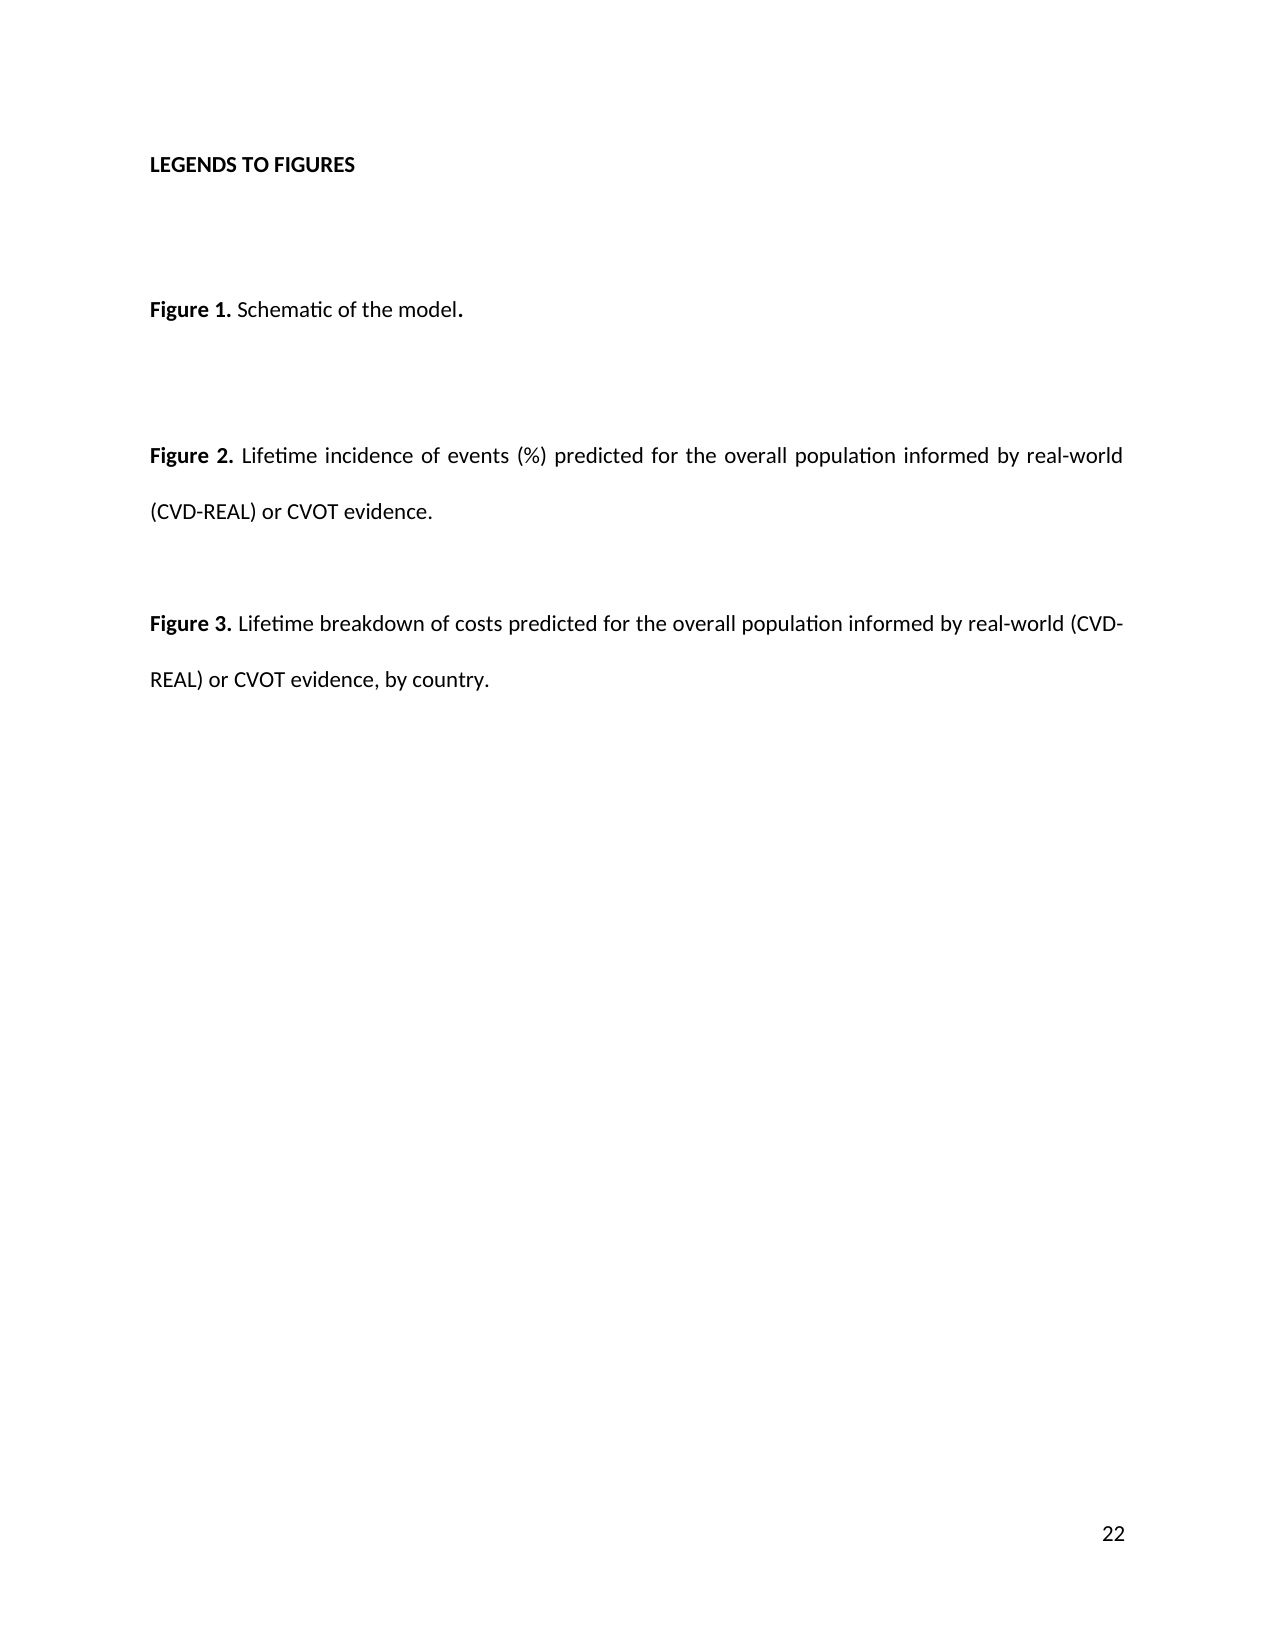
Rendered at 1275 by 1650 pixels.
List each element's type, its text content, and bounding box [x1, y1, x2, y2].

text Figure 1. Schematic of the model. [150, 295, 1125, 323]
text LEGENDS TO FIGURES [150, 150, 1125, 178]
text Figure 3. Lifetime breakdown of costs predicted for the overall population informed by real-world (CVD-REAL) or CVOT evidence, by country. [150, 609, 1125, 693]
text Figure 2. Lifetime incidence of events (%) predicted for the overall population informed by real-world (CVD-REAL) or CVOT evidence. [150, 441, 1125, 525]
